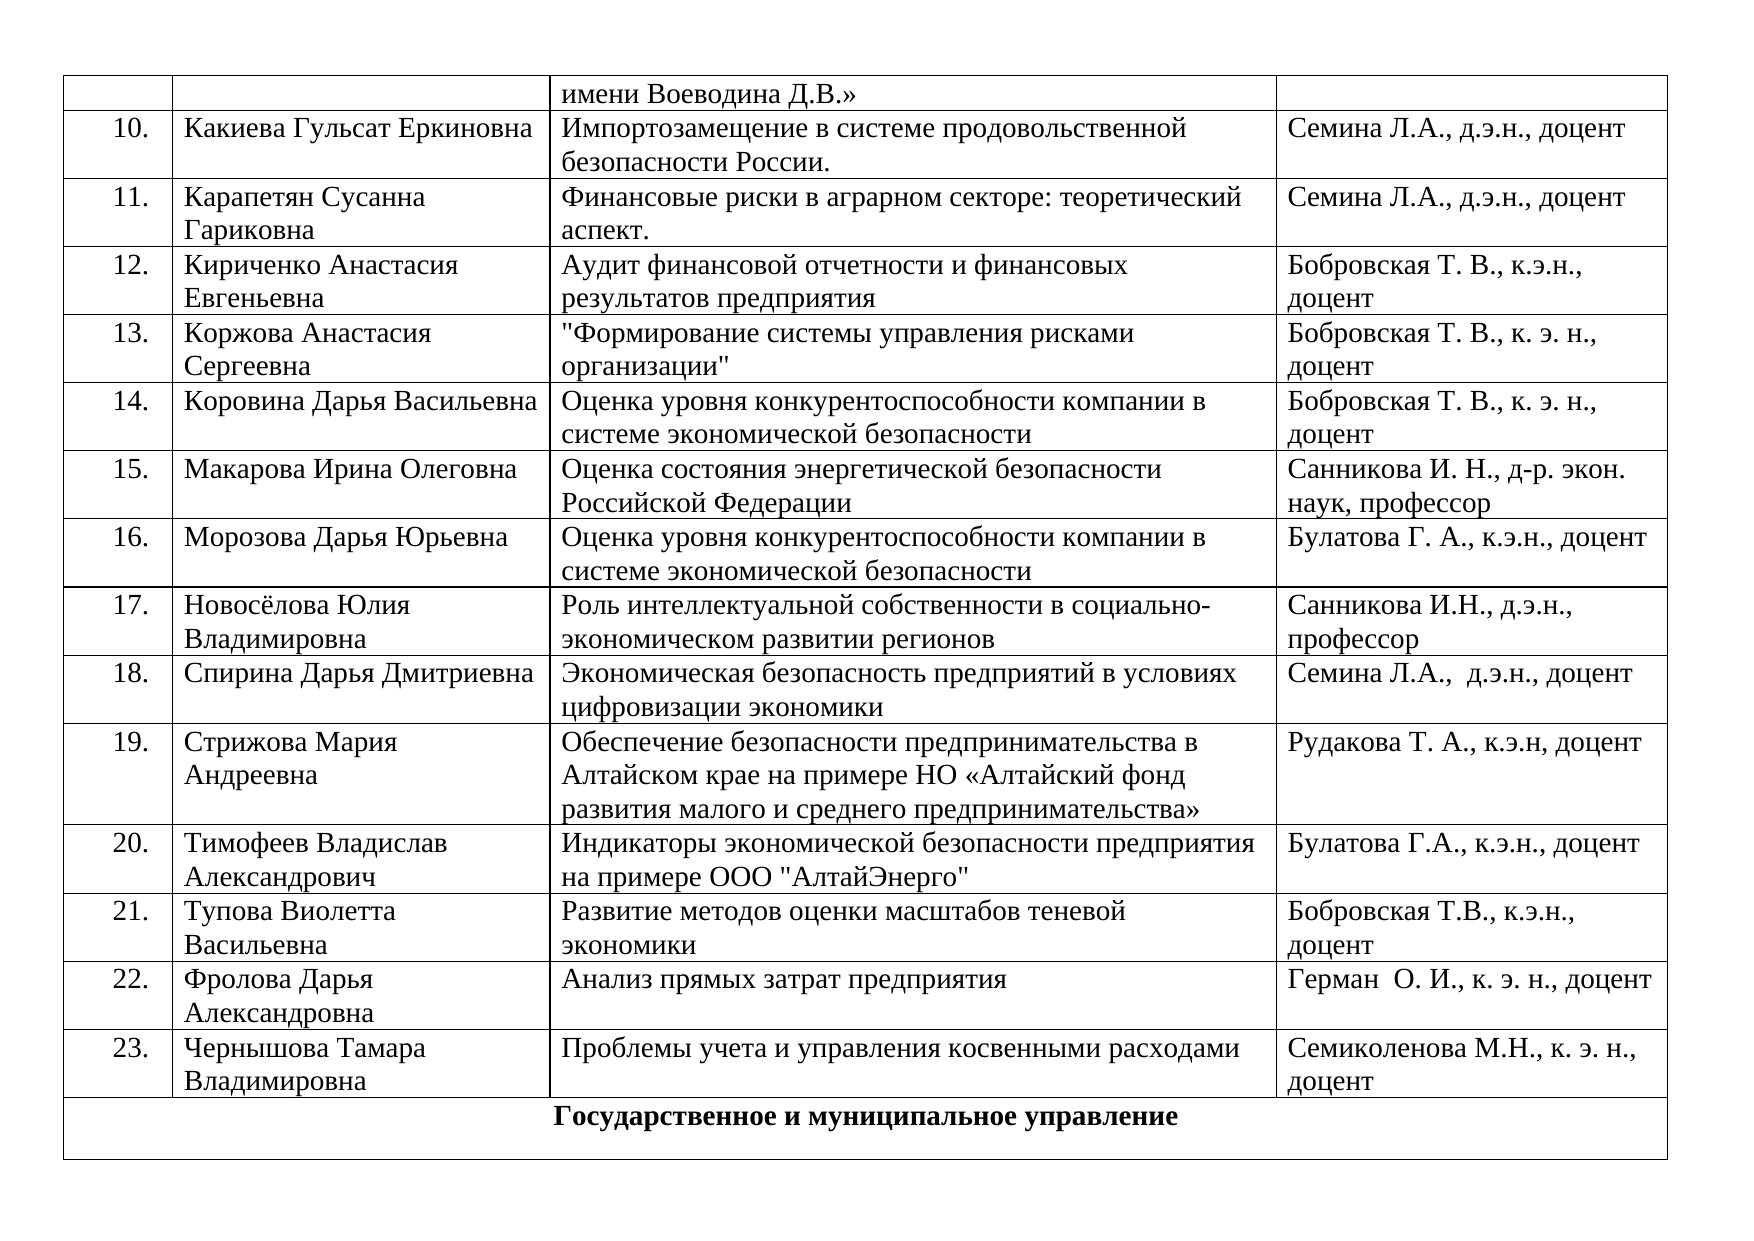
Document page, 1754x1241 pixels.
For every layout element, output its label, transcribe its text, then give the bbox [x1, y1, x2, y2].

table_cell Коржова Анастасия Сергеевна [173, 315, 549, 382]
table_cell [64, 894, 172, 961]
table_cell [173, 76, 549, 109]
table_cell Семина Л.А., д.э.н., доцент [1277, 179, 1667, 246]
table_cell Герман О. И., к. э. н., доцент [1277, 962, 1667, 1029]
table_cell Бобровская Т. В., к.э.н., доцент [1277, 247, 1667, 314]
table_cell "Формирование системы управления рисками организации" [551, 315, 1276, 382]
table_cell [64, 519, 172, 586]
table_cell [64, 1098, 1667, 1159]
table_cell [64, 451, 172, 518]
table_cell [551, 76, 1276, 109]
table_cell Санникова И.Н., д.э.н., профессор [1277, 588, 1667, 654]
table_cell Булатова Г.А., к.э.н., доцент [1277, 825, 1667, 892]
table_cell Спирина Дарья Дмитриевна [173, 656, 549, 723]
table_cell Финансовые риски в аграрном секторе: теоретический аспект. [551, 179, 1276, 246]
table_cell [64, 724, 172, 824]
table_cell Морозова Дарья Юрьевна [173, 519, 549, 586]
table_cell Бобровская Т.В., к.э.н., доцент [1277, 894, 1667, 961]
table_cell Индикаторы экономической безопасности предприятия на примере ООО "АлтайЭнерго" [551, 825, 1276, 892]
table_cell Роль интеллектуальной собственности в социально- экономическом развитии регионов [551, 588, 1276, 654]
table_cell Бобровская Т. В., к. э. н., доцент [1277, 315, 1667, 382]
table_cell [64, 588, 172, 654]
table_cell [64, 76, 172, 109]
table_cell Какиева Гульсат Еркиновна [173, 111, 549, 178]
table_cell Фролова Дарья Александровна [173, 962, 549, 1029]
table_cell [64, 383, 172, 450]
table_cell Булатова Г. А., к.э.н., доцент [1277, 519, 1667, 586]
table_cell Рудакова Т. А., к.э.н, доцент [1277, 724, 1667, 824]
table_cell Анализ прямых затрат предприятия [551, 962, 1276, 1029]
table_cell Новосёлова Юлия Владимировна [173, 588, 549, 654]
table_cell [64, 111, 172, 178]
table_cell Оценка уровня конкурентоспособности компании в системе экономической безопасности [551, 519, 1276, 586]
table_cell Аудит финансовой отчетности и финансовых результатов предприятия [551, 247, 1276, 314]
table_cell Чернышова Тамара Владимировна [173, 1030, 549, 1097]
table_cell Проблемы учета и управления косвенными расходами [551, 1030, 1276, 1097]
table_cell Семиколенова М.Н., к. э. н., доцент [1277, 1030, 1667, 1097]
table_cell Оценка состояния энергетической безопасности Российской Федерации [551, 451, 1276, 518]
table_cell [1277, 76, 1667, 109]
table_cell Оценка уровня конкурентоспособности компании в системе экономической безопасности [551, 383, 1276, 450]
table_cell Импортозамещение в системе продовольственной безопасности России. [551, 111, 1276, 178]
table_cell [64, 825, 172, 892]
table_cell Бобровская Т. В., к. э. н., доцент [1277, 383, 1667, 450]
table_cell [64, 247, 172, 314]
table_cell Карапетян Сусанна Гариковна [173, 179, 549, 246]
table_cell Тимофеев Владислав Александрович [173, 825, 549, 892]
table_cell [64, 179, 172, 246]
table_cell Коровина Дарья Васильевна [173, 383, 549, 450]
table_cell Экономическая безопасность предприятий в условиях цифровизации экономики [551, 656, 1276, 723]
table_cell Развитие методов оценки масштабов теневой экономики [551, 894, 1276, 961]
table_cell Санникова И. Н., д-р. экон. наук, профессор [1277, 451, 1667, 518]
table_cell Макарова Ирина Олеговна [173, 451, 549, 518]
table_cell Кириченко Анастасия Евгеньевна [173, 247, 549, 314]
table_cell [64, 1030, 172, 1097]
table_cell Семина Л.А., д.э.н., доцент [1277, 656, 1667, 723]
table_cell Семина Л.А., д.э.н., доцент [1277, 111, 1667, 178]
table_cell Тупова Виолетта Васильевна [173, 894, 549, 961]
table_cell [64, 962, 172, 1029]
table_cell Обеспечение безопасности предпринимательства в Алтайском крае на примере НО «Алтайский фонд развития малого и среднего предпринимательства» [551, 724, 1276, 824]
table_cell [64, 315, 172, 382]
table_cell [64, 656, 172, 723]
table_cell Стрижова Мария Андреевна [173, 724, 549, 824]
